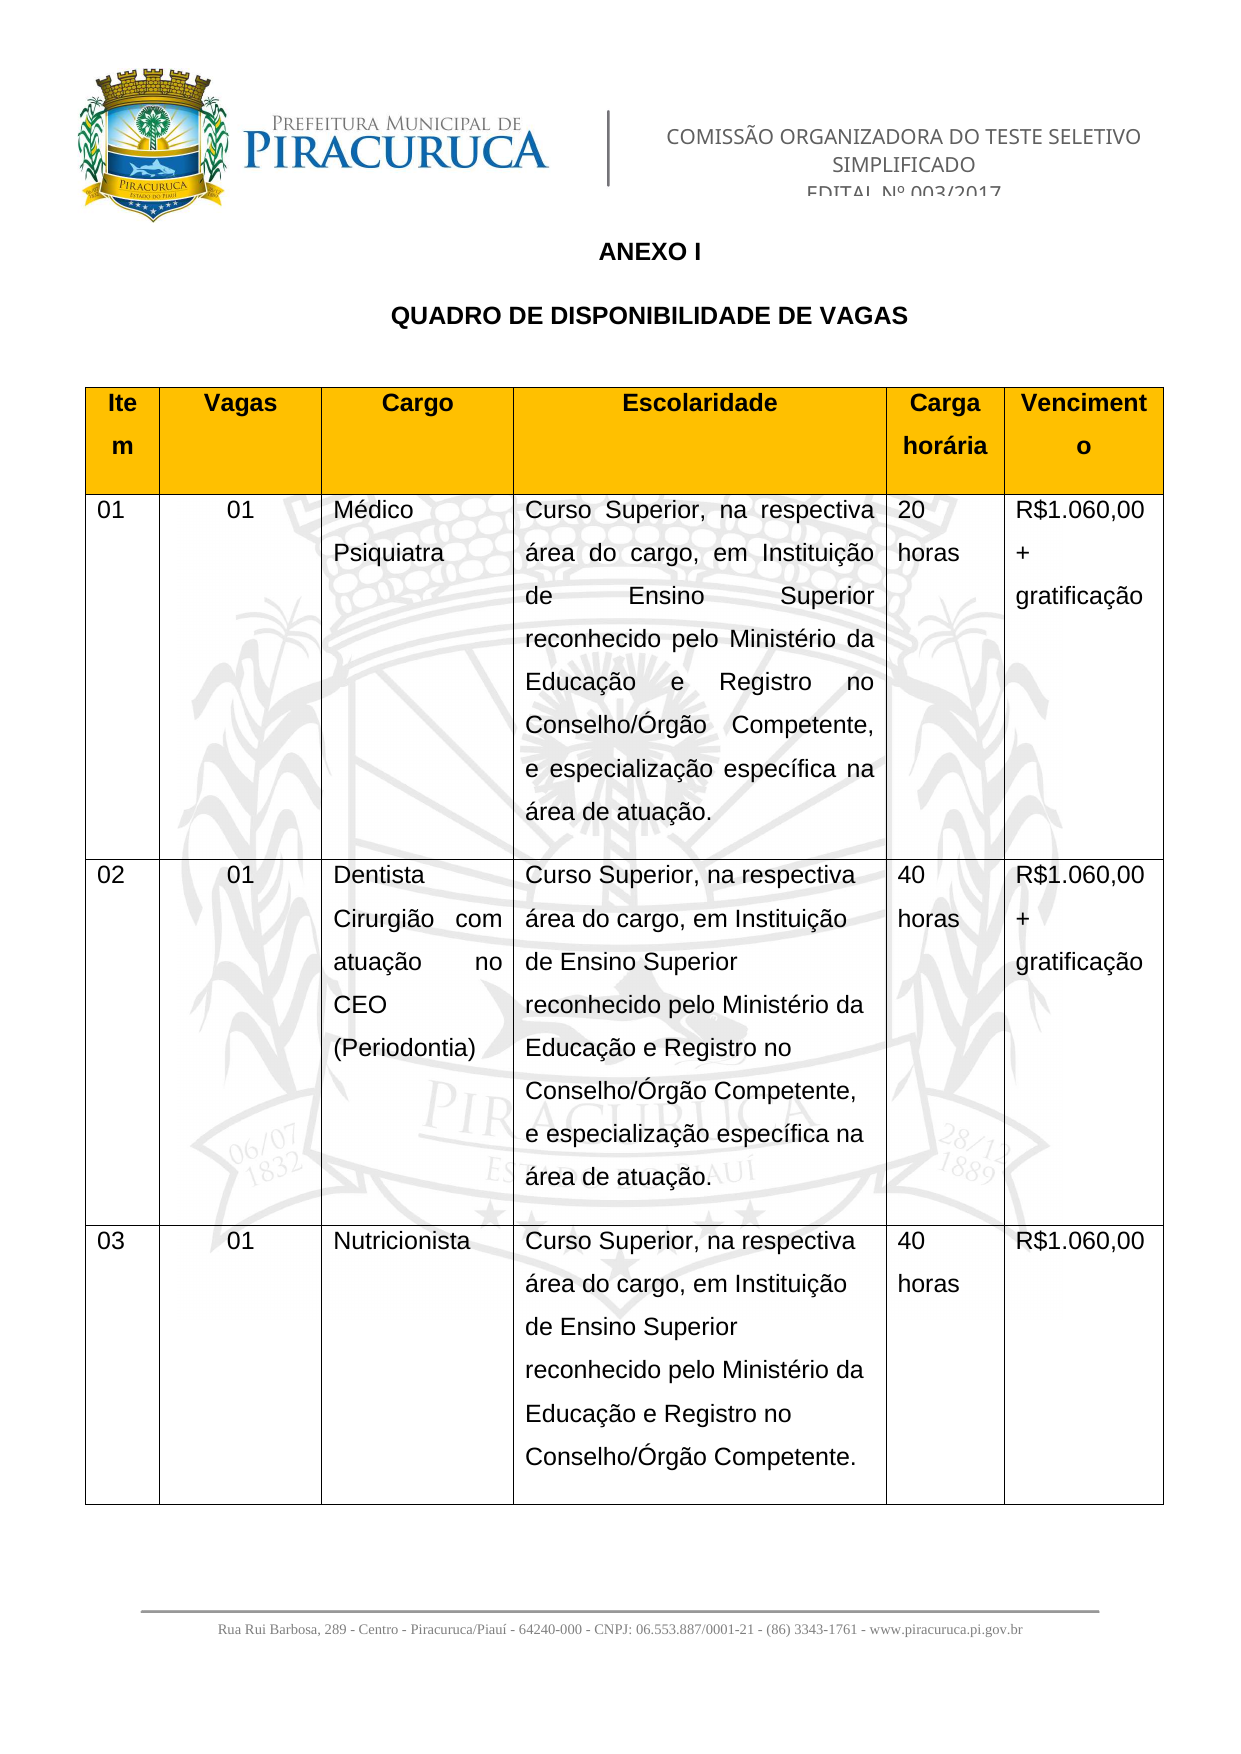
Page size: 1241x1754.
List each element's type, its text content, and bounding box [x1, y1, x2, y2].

table_cell 01 [160, 860, 321, 1225]
table_cell R$1.060,00 [1005, 1226, 1163, 1504]
table_cell 20 horas [887, 495, 1004, 859]
text ANEXO I [177, 177, 1122, 265]
table_cell Dentista Cirurgião com atuação no CEO (Periodontia) [322, 860, 513, 1225]
table_cell Médico Psiquiatra [322, 495, 513, 859]
table_header Vencimento [1005, 388, 1163, 494]
table_cell 01 [160, 495, 321, 859]
table_header Vagas [160, 388, 321, 494]
text QUADRO DE DISPONIBILIDADE DE VAGAS [177, 301, 1122, 329]
table_cell Curso Superior, na respectiva área do cargo, em Instituição de Ensino Superior reconhecido pelo Ministério da Educação e Registro no Conselho/Órgão Competente, e especialização específica na área de atuação. [514, 495, 886, 859]
table_cell 40 horas [887, 1226, 1004, 1504]
table_header Escolaridade [514, 388, 886, 494]
table_cell 01 [160, 1226, 321, 1504]
table_cell R$1.060,00+ gratificação [1005, 495, 1163, 859]
table_header Cargo [322, 388, 513, 494]
picture [77, 68, 610, 223]
table_header Item [86, 388, 159, 494]
table_cell Nutricionista [322, 1226, 513, 1504]
table_cell Curso Superior, na respectiva área do cargo, em Instituição de Ensino Superior reconhecido pelo Ministério da Educação e Registro no Conselho/Órgão Competente. [514, 1226, 886, 1504]
table_cell 40 horas [887, 860, 1004, 1225]
table_header Carga horária [887, 388, 1004, 494]
table_cell 02 [86, 860, 159, 1225]
table_cell Curso Superior, na respectiva área do cargo, em Instituição de Ensino Superior reconhecido pelo Ministério da Educação e Registro no Conselho/Órgão Competente, e especialização específica na área de atuação. [514, 860, 886, 1225]
table_cell R$1.060,00+ gratificação [1005, 860, 1163, 1225]
table_cell 03 [86, 1226, 159, 1504]
table_cell 01 [86, 495, 159, 859]
